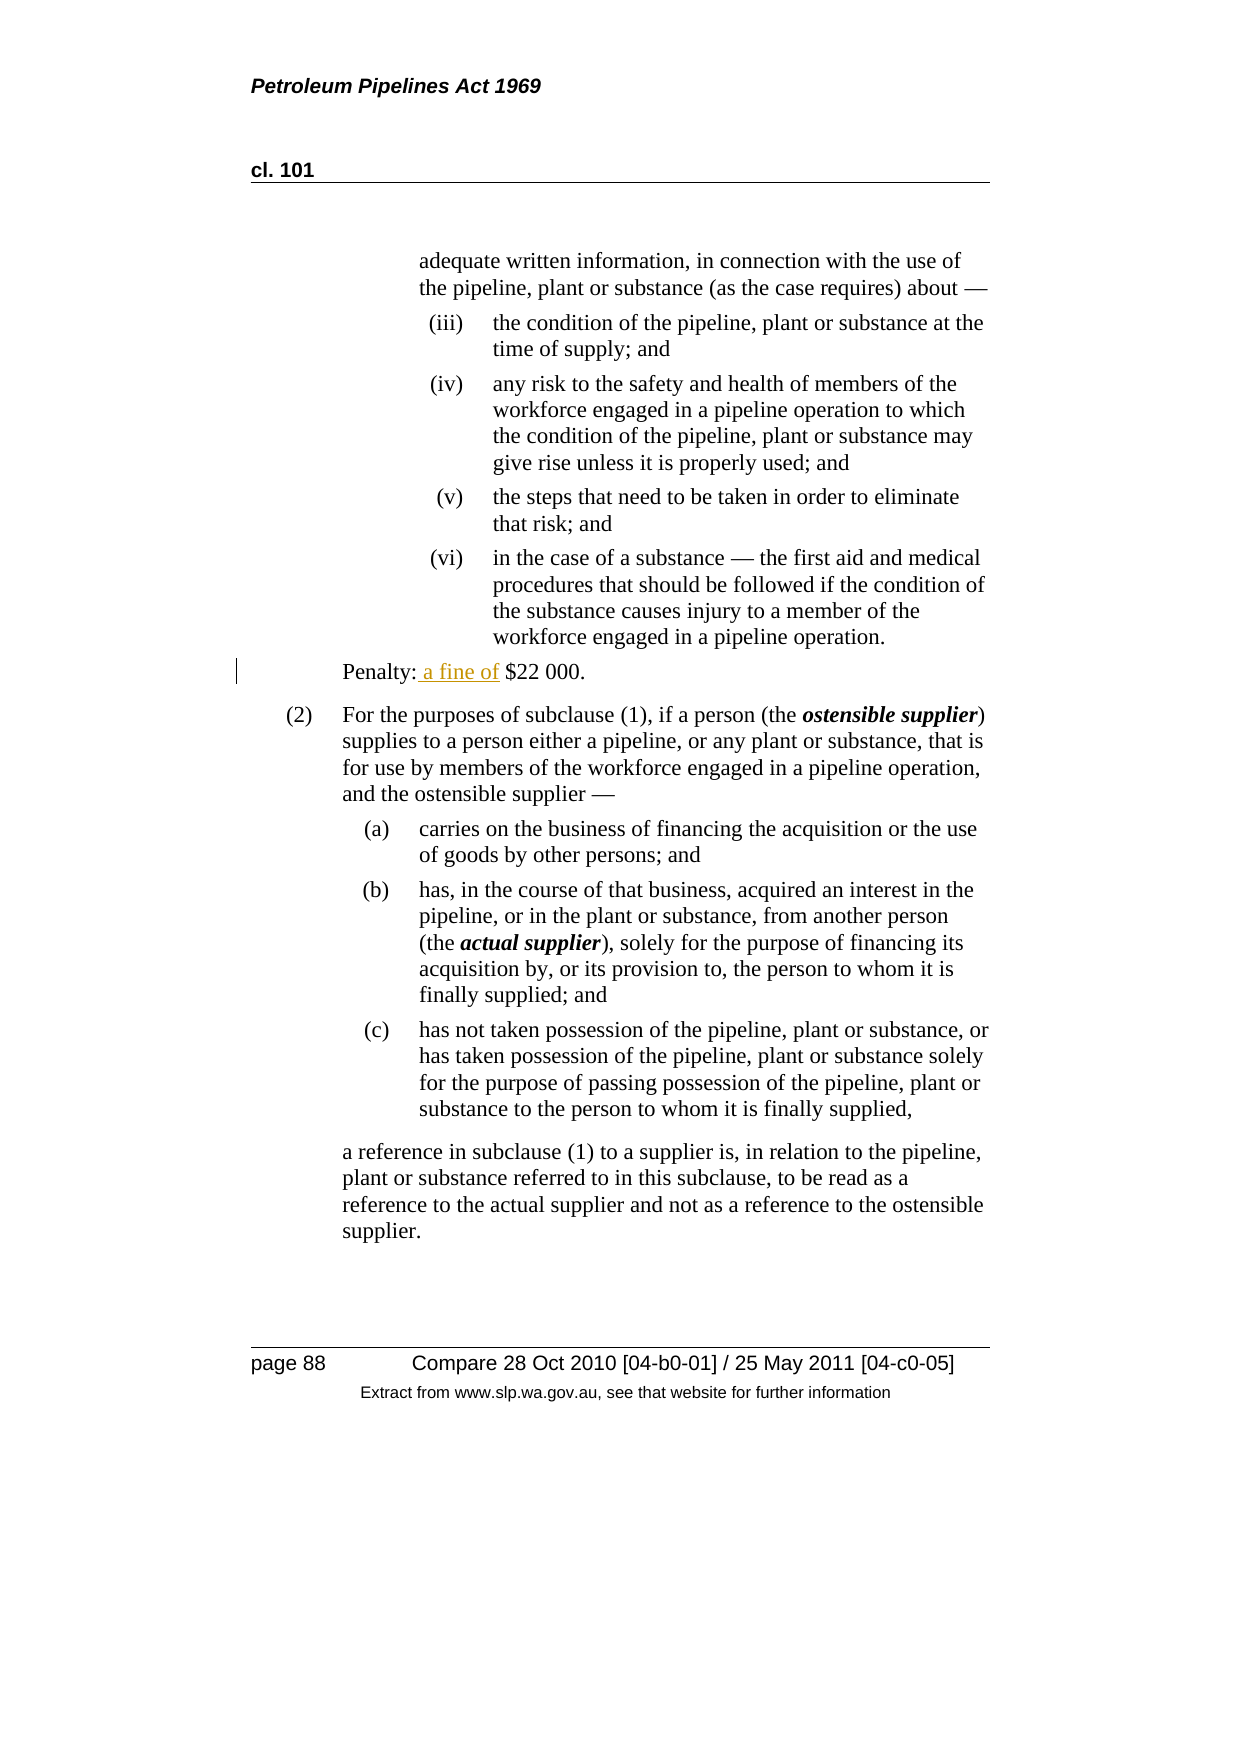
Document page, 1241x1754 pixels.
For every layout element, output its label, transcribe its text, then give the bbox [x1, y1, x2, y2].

text (vi) in the case of a substance — the first aid and medical procedures that should be followed if the condition of the substance causes injury to a member of the workforce engaged in a pipeline operation. [251, 544, 990, 650]
text adequate written information, in connection with the use of the pipeline, plant or substance (as the case requires) about — [251, 247, 990, 300]
text (v) the steps that need to be taken in order to eliminate that risk; and [251, 483, 990, 536]
text (c) has not taken possession of the pipeline, plant or substance, or has taken possession of the pipeline, plant or substance solely for the purpose of passing possession of the pipeline, plant or substance to the person to whom it is finally supplied, [251, 1016, 990, 1121]
text (a) carries on the business of financing the acquisition or the use of goods by other persons; and [251, 815, 990, 868]
text (b) has, in the course of that business, acquired an interest in the pipeline, or in the plant or substance, from another person (the actual supplier), solely for the purpose of financing its acquisition by, or its provision to, the person to whom it is finally supplied; and [251, 876, 990, 1008]
text (iv) any risk to the safety and health of members of the workforce engaged in a pipeline operation to which the condition of the pipeline, plant or substance may give rise unless it is properly used; and [251, 369, 990, 475]
text (2) For the purposes of subclause (1), if a person (the ostensible supplier) supplies to a person either a pipeline, or any plant or substance, that is for use by members of the workforce engaged in a pipeline operation, and the ostensible supplier — [251, 701, 990, 807]
text Penalty: $22 000. [251, 658, 990, 684]
text (iii) the condition of the pipeline, plant or substance at the time of supply; and [251, 308, 990, 361]
text a reference in subclause (1) to a supplier is, in relation to the pipeline, plant or substance referred to in this subclause, to be read as a reference to the actual supplier and not as a reference to the ostensible supplier. [251, 1138, 990, 1243]
